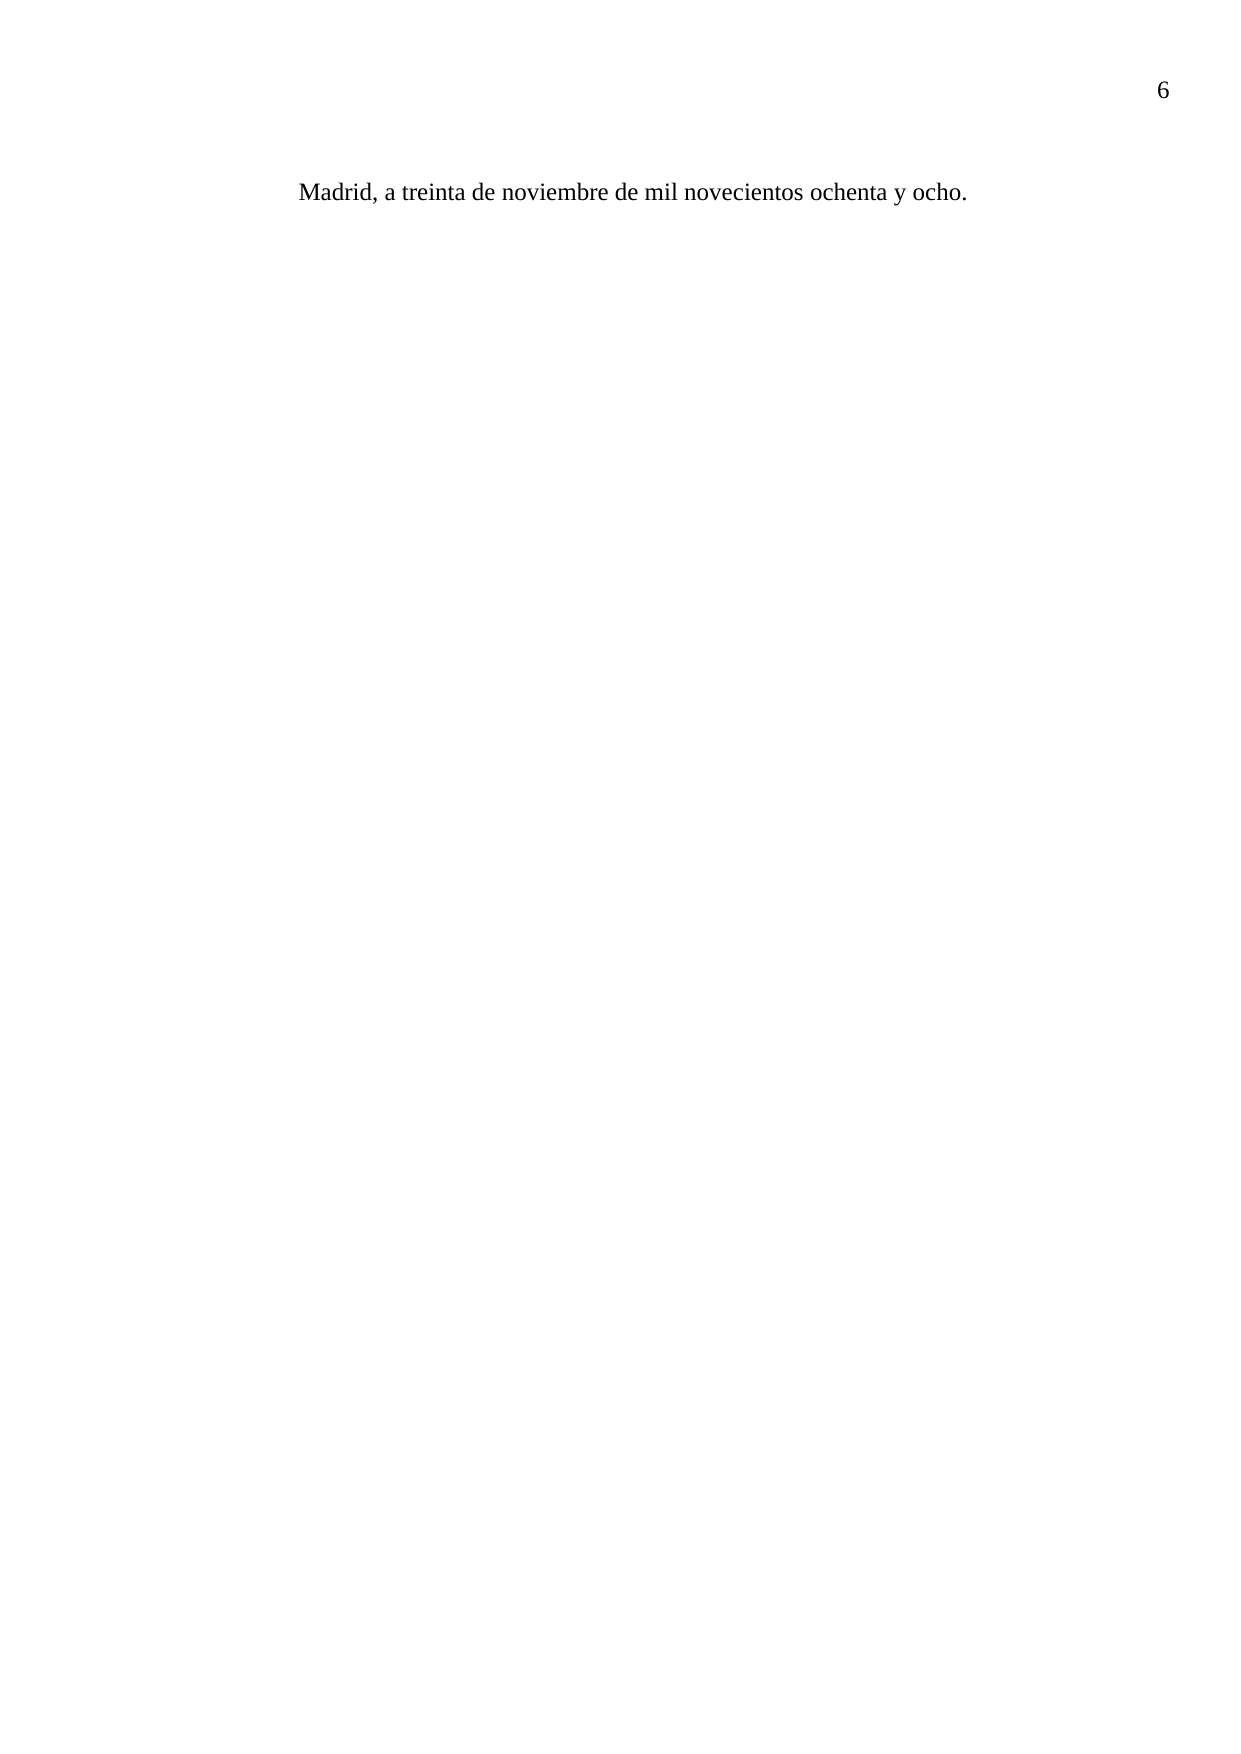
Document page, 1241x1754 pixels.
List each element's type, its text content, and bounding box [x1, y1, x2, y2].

text Madrid, a treinta de noviembre de mil novecientos ochenta y ocho. [224, 177, 1169, 206]
